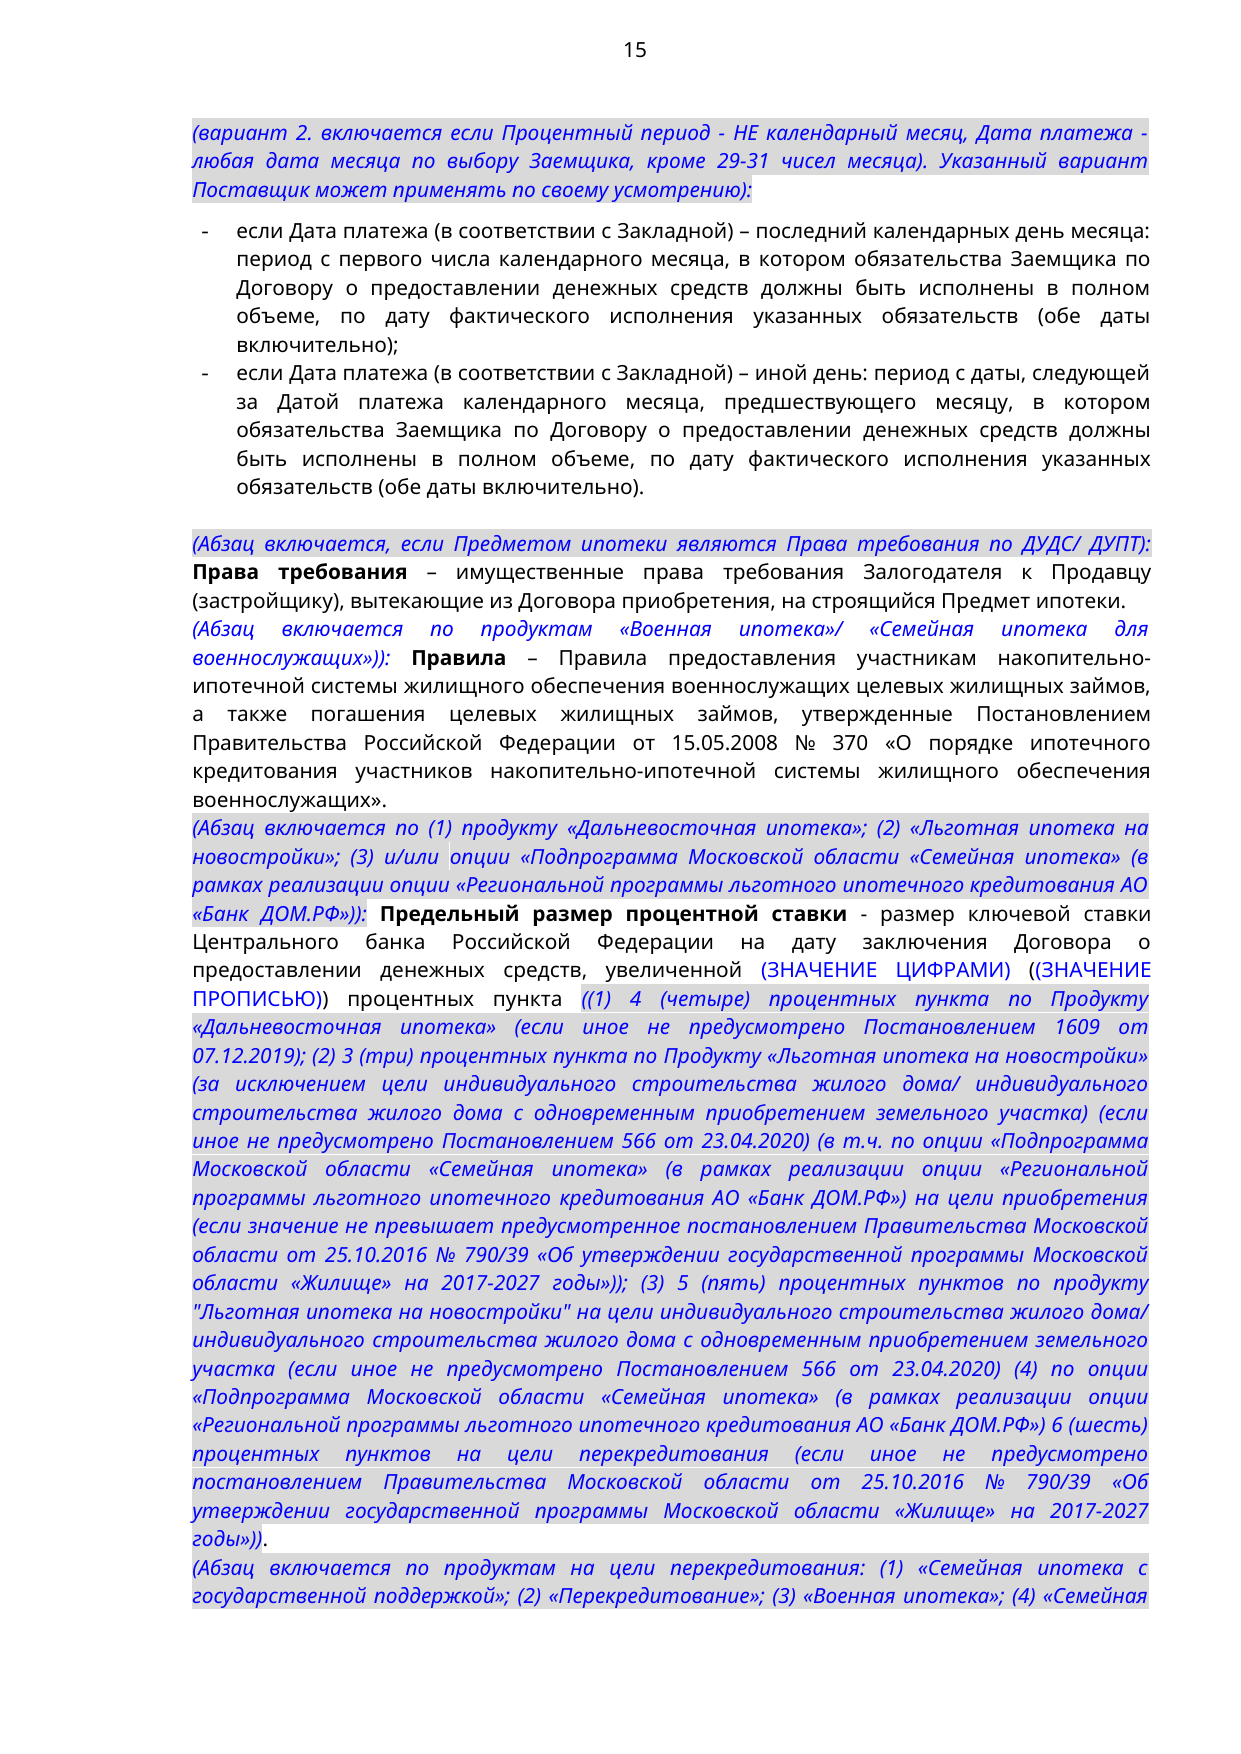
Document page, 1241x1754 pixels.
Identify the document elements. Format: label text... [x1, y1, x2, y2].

text (вариант 2. включается если Процентный период - НЕ календарный месяц, Дата платежа - любая дата месяца по выбору Заемщика, кроме 29-31 чисел месяца). Указанный вариант Поставщик может применять по своему усмотрению): [752, 118, 1152, 203]
text (Абзац включается, если Предметом ипотеки являются Права требования по ДУДС/ ДУПТ): Права требования – имущественные права требования Залогодателя к Продавцу (застройщику), вытекающие из Договора приобретения, на строящийся Предмет ипотеки. [192, 557, 1152, 614]
text (Абзац включается по (1) продукту «Дальневосточная ипотека»; (2) «Льготная ипотека на новостройки»; (3) и/или опции «Подпрограмма Московской области «Семейная ипотека» (в рамках реализации опции «Региональной программы льготного ипотечного кредитования АО «Банк ДОМ.РФ»)): Предельный размер процентной ставки - размер ключевой ставки Центрального банка Российской Федерации на дату заключения Договора о предоставлении денежных средств, увеличенной (ЗНАЧЕНИЕ ЦИФРАМИ) ((ЗНАЧЕНИЕ ПРОПИСЬЮ)) процентных пункта ((1) 4 (четыре) процентных пункта по Продукту «Дальневосточная ипотека» (если иное не предусмотрено Постановлением 1609 от 07.12.2019); (2) 3 (три) процентных пункта по Продукту «Льготная ипотека на новостройки» (за исключением цели индивидуального строительства жилого дома/ индивидуального строительства жилого дома с одновременным приобретением земельного участка) (если иное не предусмотрено Постановлением 566 от 23.04.2020) (в т.ч. по опции «Подпрограмма Московской области «Семейная ипотека» (в рамках реализации опции «Региональной программы льготного ипотечного кредитования АО «Банк ДОМ.РФ») на цели приобретения (если значение не превышает предусмотренное постановлением Правительства Московской области от 25.10.2016 № 790/39 «Об утверждении государственной программы Московской области «Жилище» на 2017-2027 годы»)); (3) 5 (пять) процентных пунктов по продукту "Льготная ипотека на новостройки" на цели индивидуального строительства жилого дома/ индивидуального строительства жилого дома с одновременным приобретением земельного участка (если иное не предусмотрено Постановлением 566 от 23.04.2020) (4) по опции «Подпрограмма Московской области «Семейная ипотека» (в рамках реализации опции «Региональной программы льготного ипотечного кредитования АО «Банк ДОМ.РФ») 6 (шесть) процентных пунктов на цели перекредитования (если иное не предусмотрено постановлением Правительства Московской области от 25.10.2016 № 790/39 «Об утверждении государственной программы Московской области «Жилище» на 2017-2027 годы»)). [192, 813, 1152, 1553]
list если Дата платежа (в соответствии с Закладной) – последний календарных день месяца: период с первого числа календарного месяца, в котором обязательства Заемщика по Договору о предоставлении денежных средств должны быть исполнены в полном объеме, по дату фактического исполнения указанных обязательств (обе даты включительно); [199, 216, 1152, 358]
text (Абзац включается по продуктам «Военная ипотека»/ «Семейная ипотека для военнослужащих»)): Правила – Правила предоставления участникам накопительно-ипотечной системы жилищного обеспечения военнослужащих целевых жилищных займов, а также погашения целевых жилищных займов, утвержденные Постановлением Правительства Российской Федерации от 15.05.2008 № 370 «О порядке ипотечного кредитования участников накопительно-ипотечной системы жилищного обеспечения военнослужащих». [192, 614, 1152, 813]
list если Дата платежа (в соответствии с Закладной) – иной день: период с даты, следующей за Датой платежа календарного месяца, предшествующего месяцу, в котором обязательства Заемщика по Договору о предоставлении денежных средств должны быть исполнены в полном объеме, по дату фактического исполнения указанных обязательств (обе даты включительно). [199, 358, 1152, 501]
